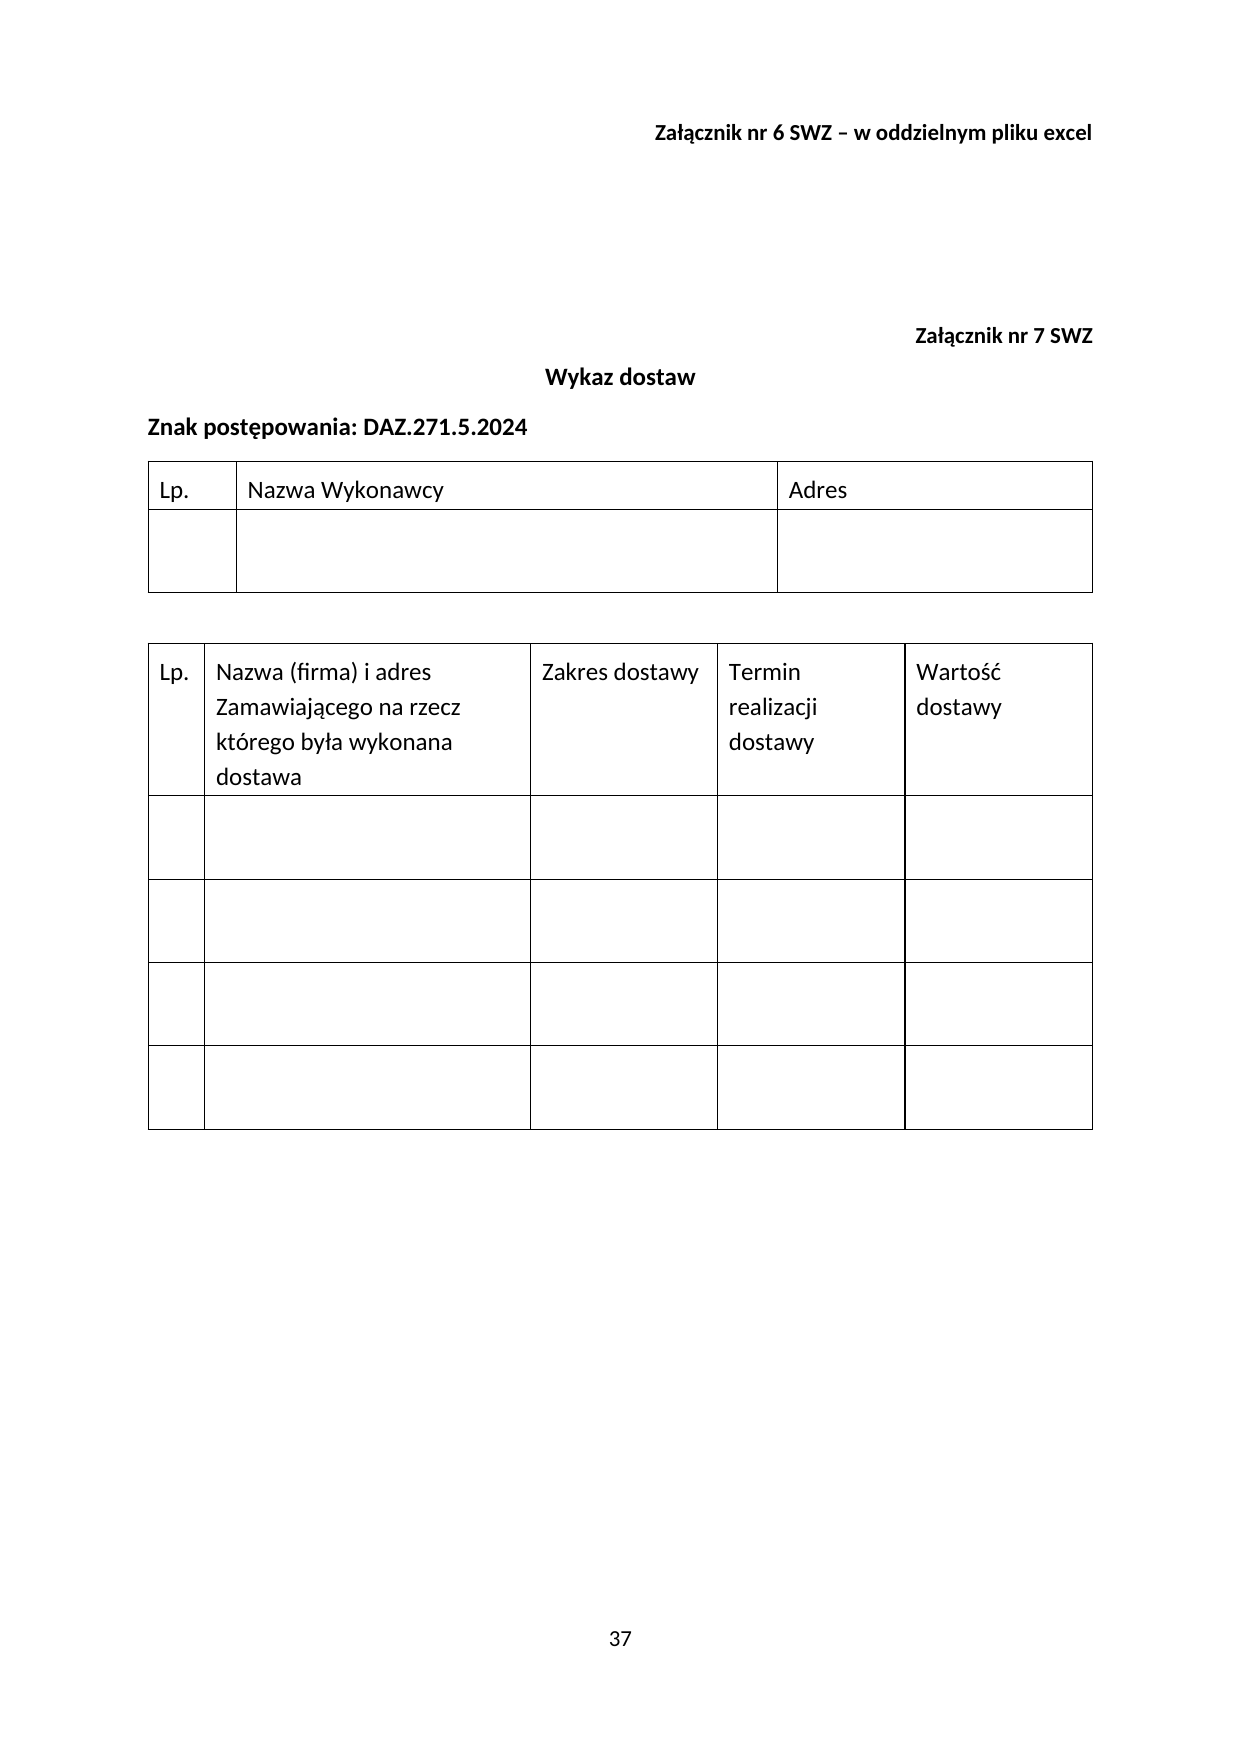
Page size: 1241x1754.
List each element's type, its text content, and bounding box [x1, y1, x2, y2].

table_header Adres [778, 462, 1092, 508]
table_cell [906, 880, 1092, 962]
table_cell [149, 880, 204, 962]
table_cell [531, 963, 717, 1045]
table_cell [718, 963, 904, 1045]
table_header Wartość dostawy [906, 644, 1092, 795]
table_header Lp. [149, 462, 236, 508]
table_cell [205, 796, 530, 879]
table_cell [149, 963, 204, 1045]
table_cell [205, 963, 530, 1045]
table_cell [778, 510, 1092, 592]
table_header Termin realizacji dostawy [718, 644, 904, 795]
table_cell [718, 796, 904, 879]
table_cell [205, 1046, 530, 1129]
table_cell [531, 880, 717, 962]
table_cell [205, 880, 530, 962]
table_cell [149, 510, 236, 592]
text Załącznik nr 6 SWZ – w oddzielnym pliku excel [148, 118, 1093, 146]
text Załącznik nr 7 SWZ [148, 321, 1093, 349]
table_header Nazwa (firma) i adres Zamawiającego na rzecz którego była wykonana dostawa [205, 644, 530, 795]
table_cell [149, 796, 204, 879]
table_cell [531, 796, 717, 879]
table_cell [718, 1046, 904, 1129]
table_cell [906, 796, 1092, 879]
table_cell [906, 1046, 1092, 1129]
table_cell [237, 510, 777, 592]
table_cell [906, 963, 1092, 1045]
text Wykaz dostaw [148, 361, 1093, 392]
table_header Lp. [149, 644, 204, 795]
table_cell [718, 880, 904, 962]
table_cell [531, 1046, 717, 1129]
text Znak postępowania: DAZ.271.5.2024 [148, 411, 1093, 441]
table_cell [149, 1046, 204, 1129]
table_header Nazwa Wykonawcy [237, 462, 777, 508]
table_header Zakres dostawy [531, 644, 717, 795]
